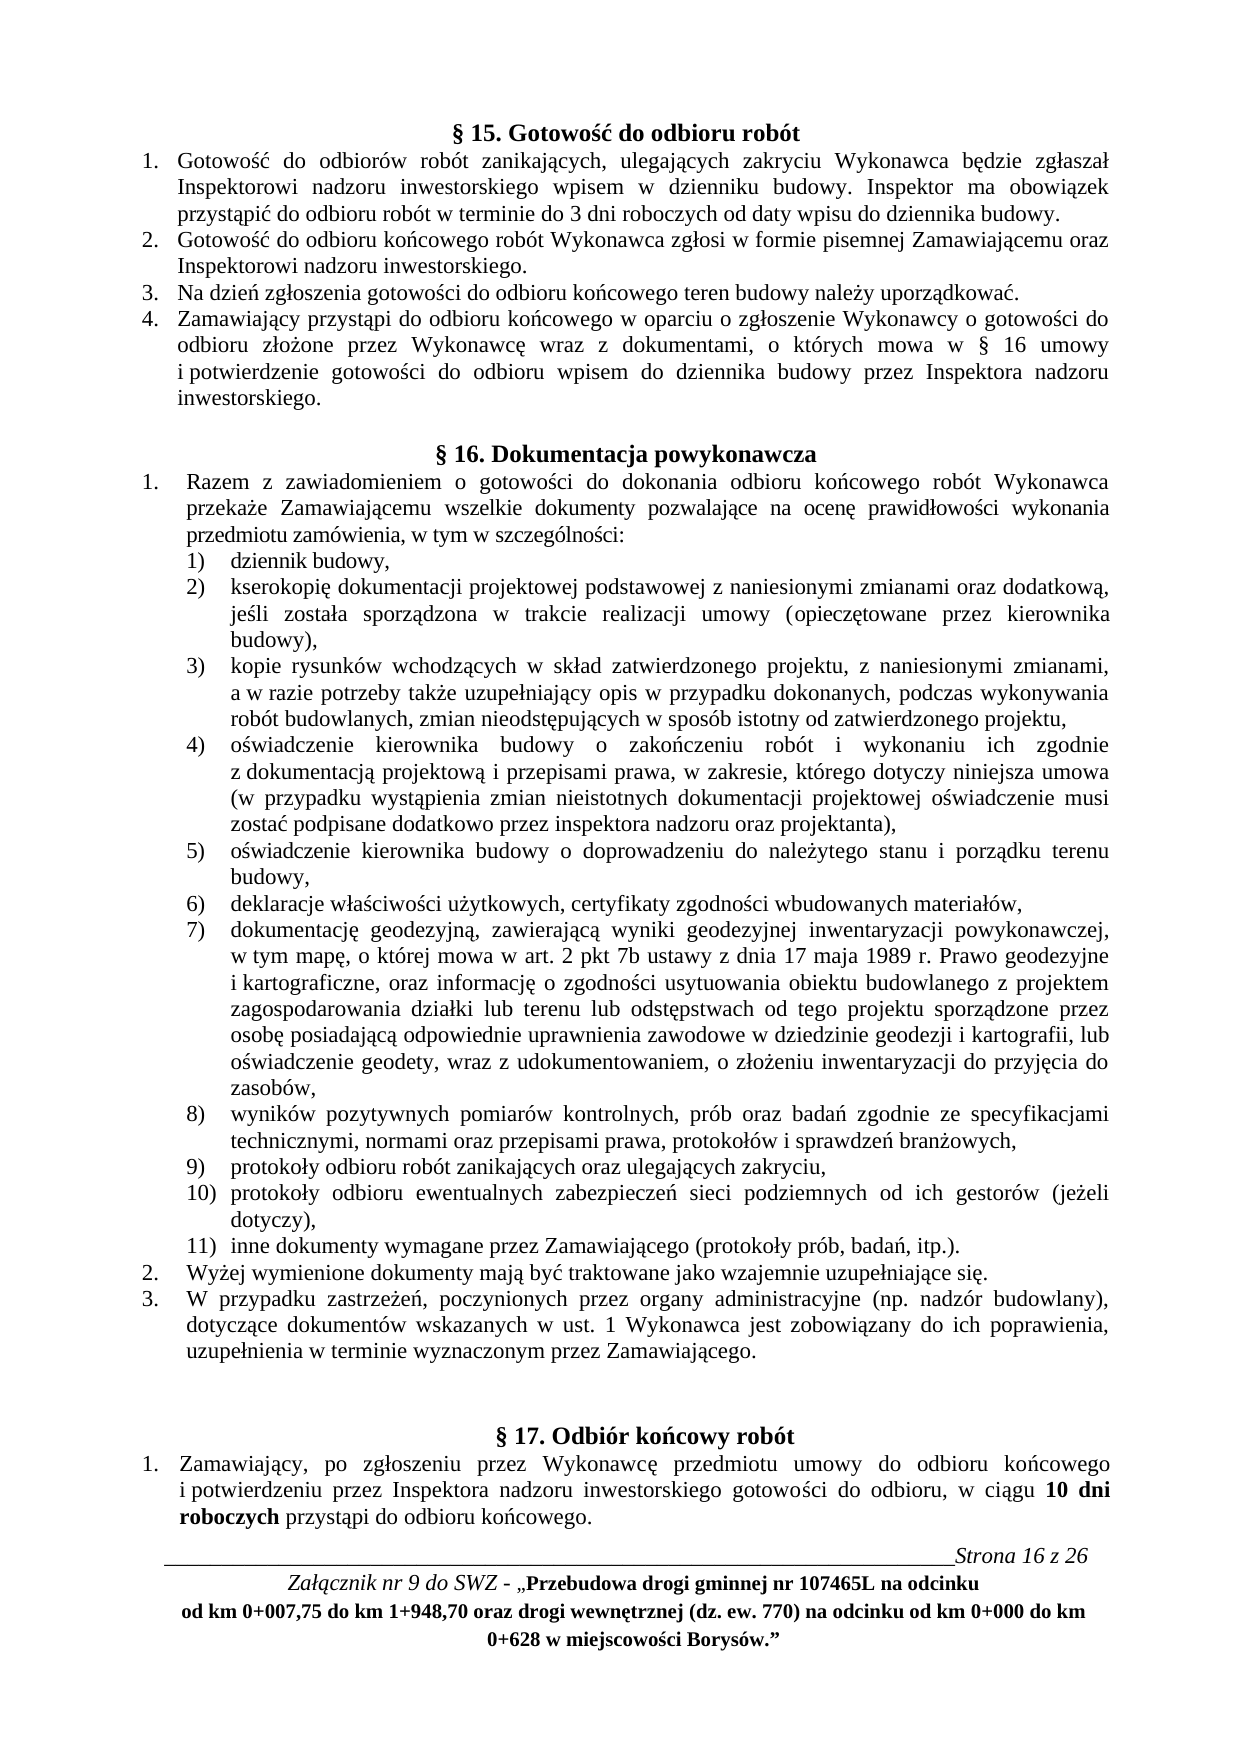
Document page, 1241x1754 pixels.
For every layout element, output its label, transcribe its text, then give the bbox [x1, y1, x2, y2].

list deklaracje właściwości użytkowych, certyfikaty zgodności wbudowanych materiałów, [186, 889, 1110, 916]
list protokoły odbioru robót zanikających oraz ulegających zakryciu, [186, 1153, 1110, 1179]
list oświadczenie kierownika budowy o doprowadzeniu do należytego stanu i porządku terenu budowy, [186, 837, 1110, 889]
list inne dokumenty wymagane przez Zamawiającego (protokoły prób, badań, itp.). [186, 1232, 1110, 1258]
list W przypadku zastrzeżeń, poczynionych przez organy administracyjne (np. nadzór budowlany), dotyczące dokumentów wskazanych w ust. 1 Wykonawca jest zobowiązany do ich poprawienia, uzupełnienia w terminie wyznaczonym przez Zamawiającego. [142, 1285, 1110, 1364]
list Zamawiający przystąpi do odbioru końcowego w oparciu o zgłoszenie Wykonawcy o gotowości do odbioru złożone przez Wykonawcę wraz z dokumentami, o których mowa w § 16 umowy i potwierdzenie gotowości do odbioru wpisem do dziennika budowy przez Inspektora nadzoru inwestorskiego. [142, 305, 1110, 410]
list Zamawiający, po zgłoszeniu przez Wykonawcę przedmiotu umowy do odbioru końcowego i potwierdzeniu przez Inspektora nadzoru inwestorskiego gotowości do odbioru, w ciągu 10 dni roboczych przystąpi do odbioru końcowego. [142, 1450, 1110, 1529]
list protokoły odbioru ewentualnych zabezpieczeń sieci podziemnych od ich gestorów (jeżeli dotyczy), [186, 1179, 1110, 1232]
list Gotowość do odbioru końcowego robót Wykonawca zgłosi w formie pisemnej Zamawiającemu oraz Inspektorowi nadzoru inwestorskiego. [142, 226, 1110, 279]
list dokumentację geodezyjną, zawierającą wyniki geodezyjnej inwentaryzacji powykonawczej, w tym mapę, o której mowa w art. 2 pkt 7b ustawy z dnia 17 maja 1989 r. Prawo geodezyjne i kartograficzne, oraz informację o zgodności usytuowania obiektu budowlanego z projektem zagospodarowania działki lub terenu lub odstępstwach od tego projektu sporządzone przez osobę posiadającą odpowiednie uprawnienia zawodowe w dziedzinie geodezji i kartografii, lub oświadczenie geodety, wraz z udokumentowaniem, o złożeniu inwentaryzacji do przyjęcia do zasobów, [186, 916, 1110, 1100]
text § 15. Gotowość do odbioru robót [142, 118, 1110, 147]
list Wyżej wymienione dokumenty mają być traktowane jako wzajemnie uzupełniające się. [142, 1258, 1110, 1285]
list Gotowość do odbiorów robót zanikających, ulegających zakryciu Wykonawca będzie zgłaszał Inspektorowi nadzoru inwestorskiego wpisem w dzienniku budowy. Inspektor ma obowiązek przystąpić do odbioru robót w terminie do 3 dni roboczych od daty wpisu do dziennika budowy. [142, 147, 1110, 226]
text § 16. Dokumentacja powykonawcza [142, 439, 1110, 468]
list Razem z zawiadomieniem o gotowości do dokonania odbioru końcowego robót Wykonawca przekaże Zamawiającemu wszelkie dokumenty pozwalające na ocenę prawidłowości wykonania przedmiotu zamówienia, w tym w szczególności: [142, 468, 1110, 547]
list oświadczenie kierownika budowy o zakończeniu robót i wykonaniu ich zgodnie z dokumentacją projektową i przepisami prawa, w zakresie, którego dotyczy niniejsza umowa (w przypadku wystąpienia zmian nieistotnych dokumentacji projektowej oświadczenie musi zostać podpisane dodatkowo przez inspektora nadzoru oraz projektanta), [186, 731, 1110, 837]
list wyników pozytywnych pomiarów kontrolnych, prób oraz badań zgodnie ze specyfikacjami technicznymi, normami oraz przepisami prawa, protokołów i sprawdzeń branżowych, [186, 1100, 1110, 1153]
list kserokopię dokumentacji projektowej podstawowej z naniesionymi zmianami oraz dodatkową, jeśli została sporządzona w trakcie realizacji umowy (opieczętowane przez kierownika budowy), [186, 573, 1110, 652]
list Na dzień zgłoszenia gotowości do odbioru końcowego teren budowy należy uporządkować. [142, 279, 1110, 305]
list kopie rysunków wchodzących w skład zatwierdzonego projektu, z naniesionymi zmianami, a w razie potrzeby także uzupełniający opis w przypadku dokonanych, podczas wykonywania robót budowlanych, zmian nieodstępujących w sposób istotny od zatwierdzonego projektu, [186, 652, 1110, 731]
list dziennik budowy, [186, 547, 1110, 573]
text § 17. Odbiór końcowy robót [179, 1421, 1110, 1450]
